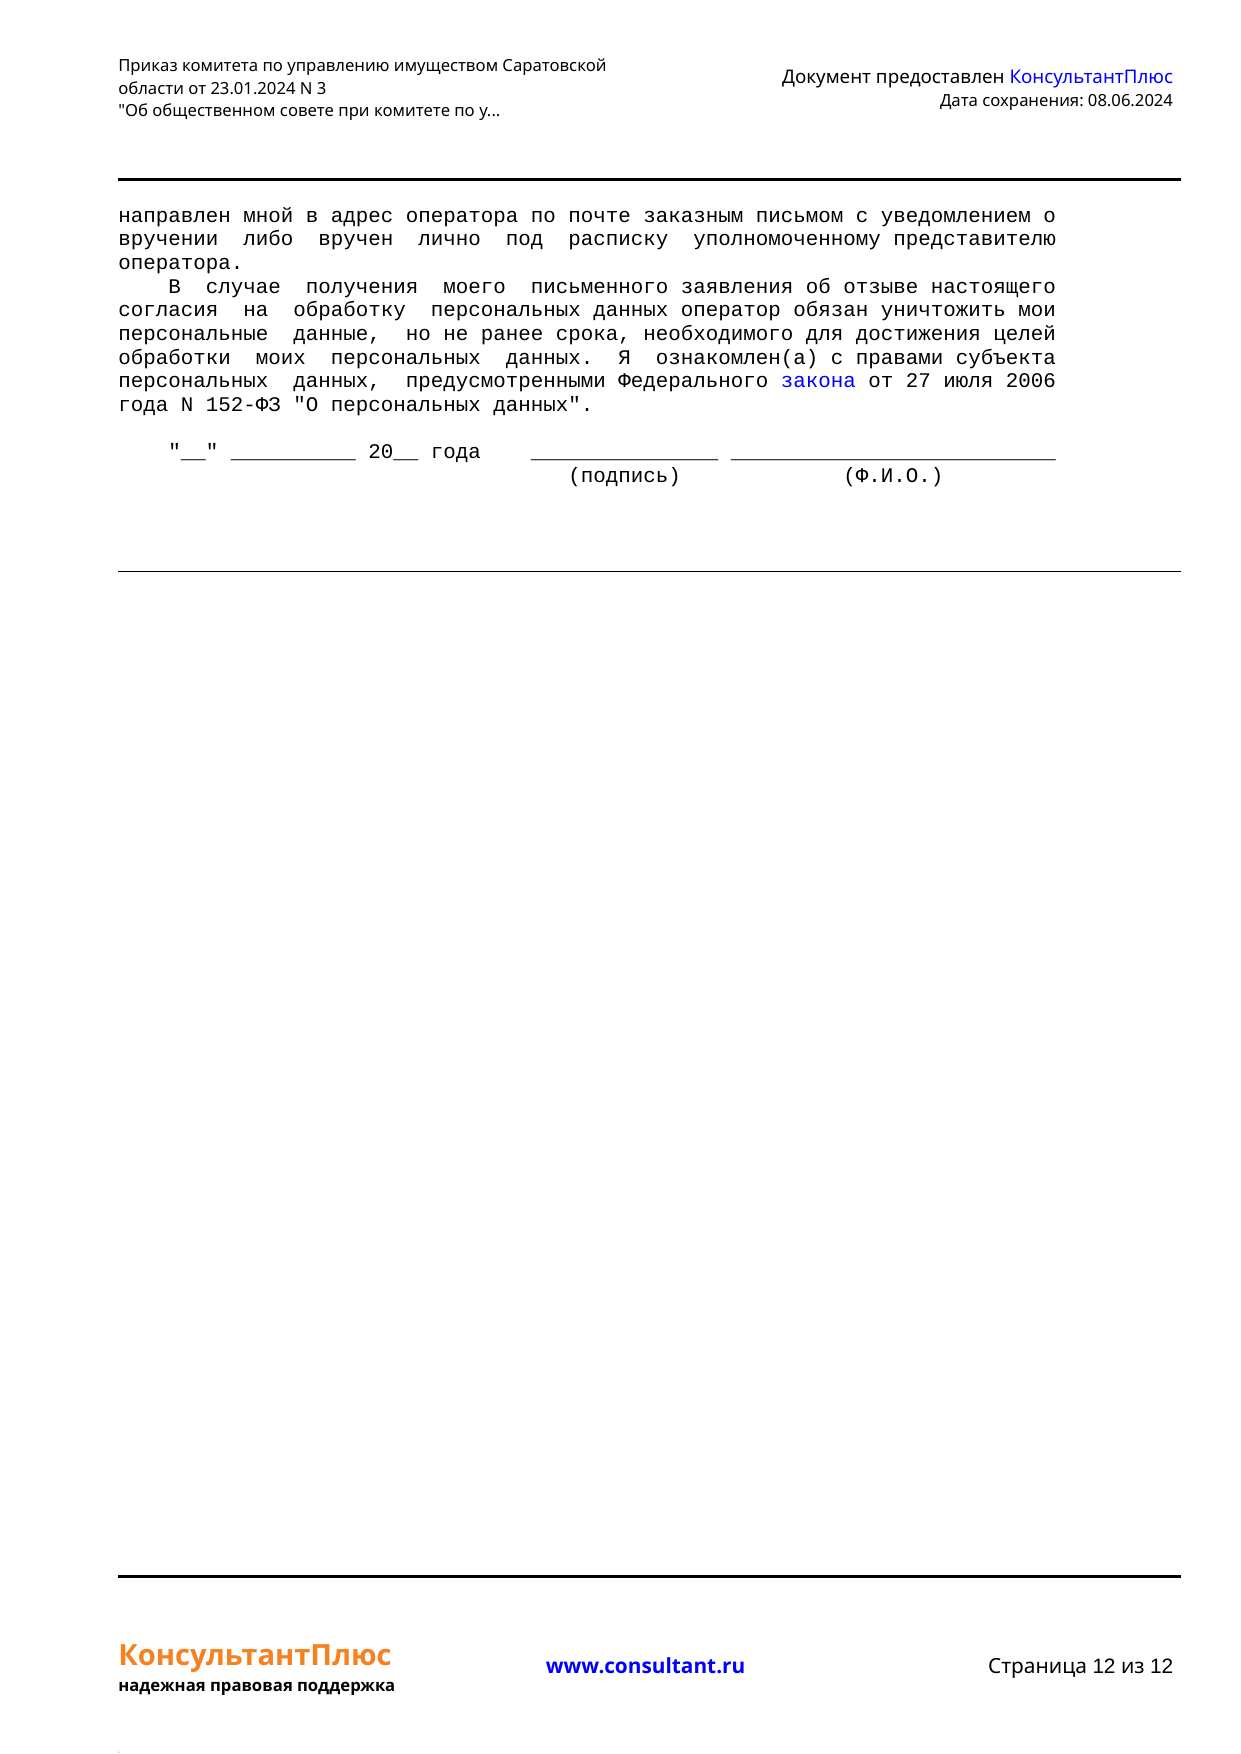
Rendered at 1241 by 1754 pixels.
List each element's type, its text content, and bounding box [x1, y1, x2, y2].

text персональные данные, но не ранее срока, необходимого для достижения целей [118, 323, 1181, 347]
text обработки моих персональных данных. Я ознакомлен(а) с правами субъекта [118, 347, 1181, 370]
text (подпись) (Ф.И.О.) [118, 465, 1181, 488]
text согласия на обработку персональных данных оператор обязан уничтожить мои [118, 299, 1181, 323]
text оператора. [118, 252, 1181, 276]
text направлен мной в адрес оператора по почте заказным письмом с уведомлением о [118, 205, 1181, 228]
text персональных данных, предусмотренными Федерального закона от 27 июля 2006 [118, 370, 1181, 394]
text года N 152-ФЗ "О персональных данных". [118, 394, 1181, 418]
text "__" __________ 20__ года _______________ __________________________ [118, 441, 1181, 465]
text В случае получения моего письменного заявления об отзыве настоящего [118, 276, 1181, 299]
text вручении либо вручен лично под расписку уполномоченному представителю [118, 228, 1181, 252]
